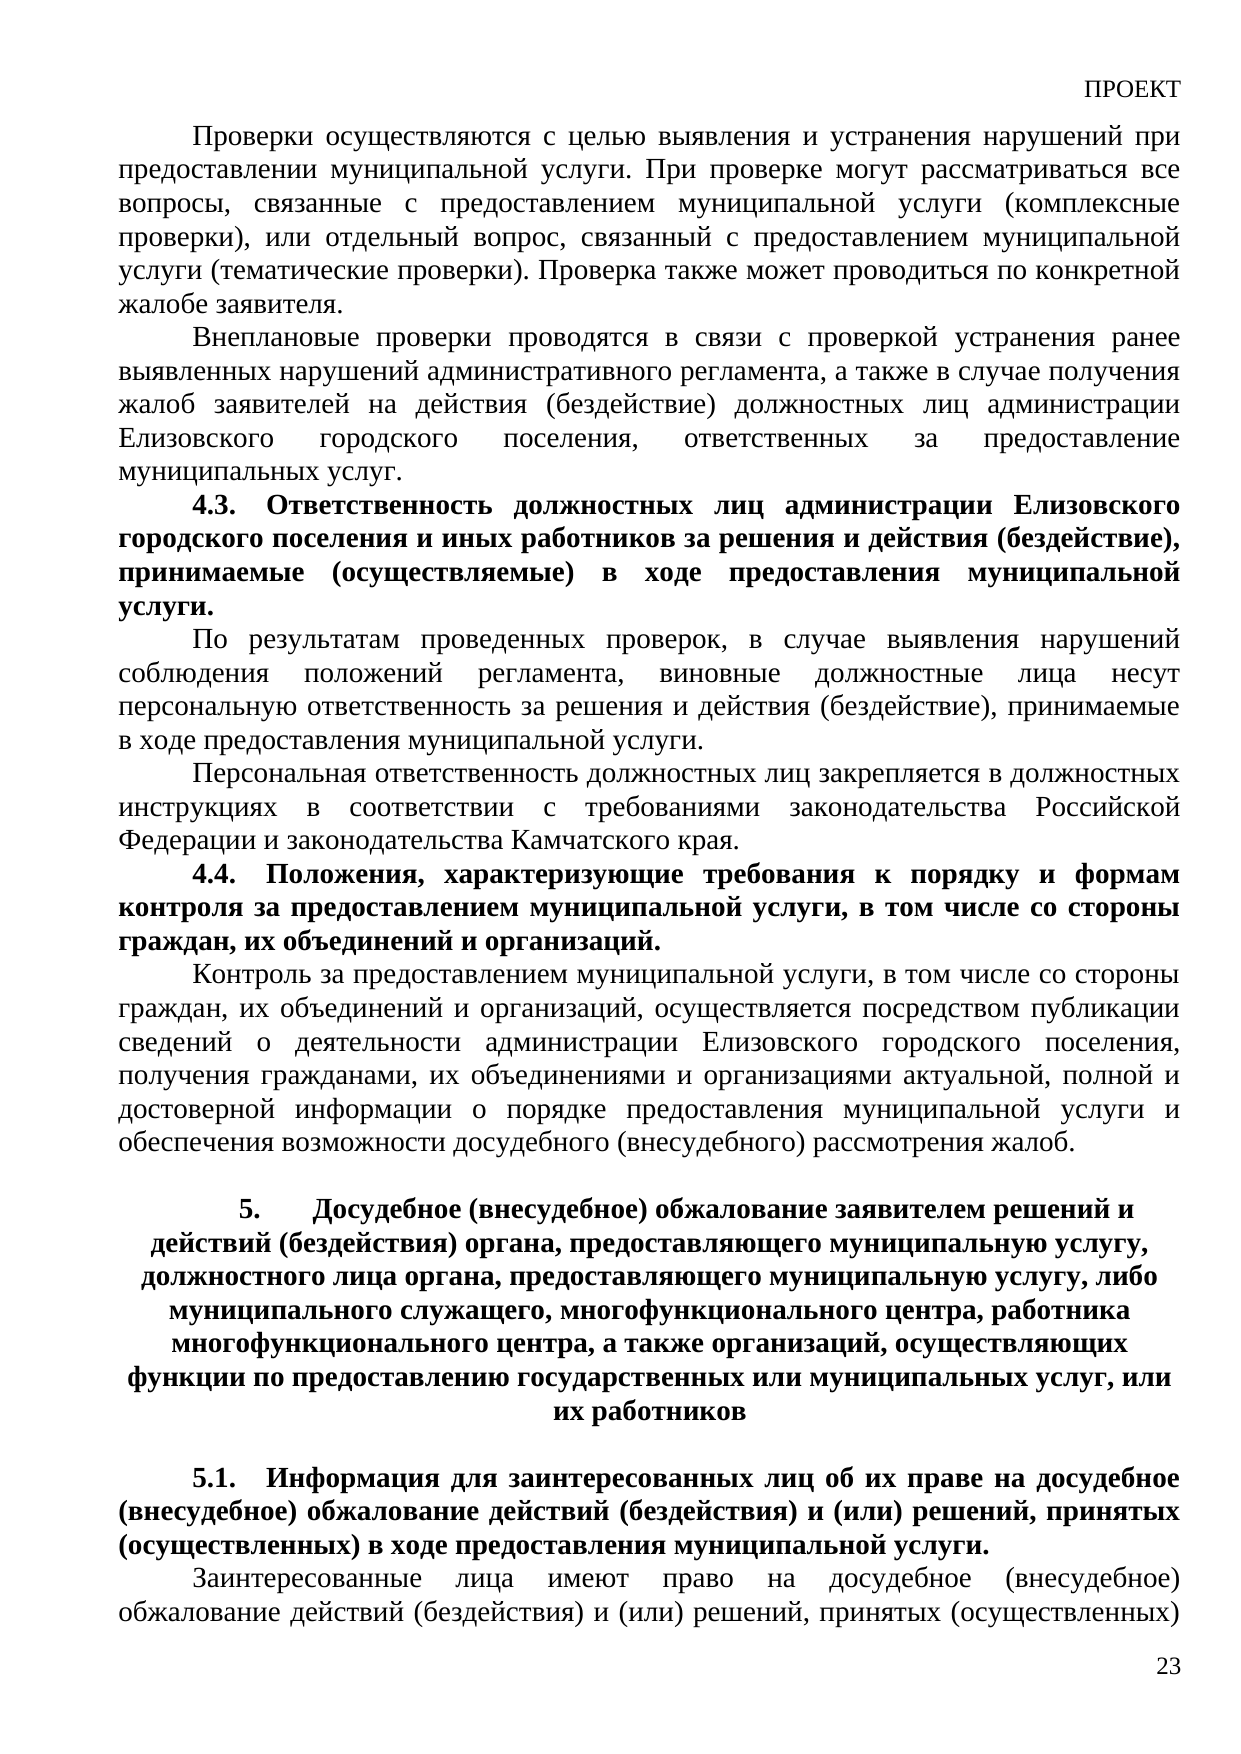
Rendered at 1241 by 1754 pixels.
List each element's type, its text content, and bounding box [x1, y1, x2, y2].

list Досудебное (внесудебное) обжалование заявителем решений и действий (бездействия) органа, предоставляющего муниципальную услугу, должностного лица органа, предоставляющего муниципальную услугу, либо муниципального служащего, многофункционального центра, работника многофункционального центра, а также организаций, осуществляющих функции по предоставлению государственных или муниципальных услуг, или их работников [118, 1191, 1181, 1426]
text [118, 1560, 1181, 1627]
text По результатам проведенных проверок, в случае выявления нарушений соблюдения положений регламента, виновные должностные лица несут персональную ответственность за решения и действия (бездействие), принимаемые в ходе предоставления муниципальной услуги. [118, 621, 1181, 755]
list Проверки осуществляются с целью выявления и устранения нарушений при предоставлении муниципальной услуги. При проверке могут рассматриваться все вопросы, связанные с предоставлением муниципальной услуги (комплексные проверки), или отдельный вопрос, связанный с предоставлением муниципальной услуги (тематические проверки). Проверка также может проводиться по конкретной жалобе заявителя. [118, 118, 1181, 319]
list Контроль за предоставлением муниципальной услуги, в том числе со стороны граждан, их объединений и организаций, осуществляется посредством публикации сведений о деятельности администрации Елизовского городского поселения, получения гражданами, их объединениями и организациями актуальной, полной и достоверной информации о порядке предоставления муниципальной услуги и обеспечения возможности досудебного (внесудебного) рассмотрения жалоб. [118, 957, 1181, 1158]
text 5.1. Информация для заинтересованных лиц об их праве на досудебное (внесудебное) обжалование действий (бездействия) и (или) решений, принятых (осуществленных) в ходе предоставления муниципальной услуги. [118, 1460, 1181, 1560]
list Внеплановые проверки проводятся в связи с проверкой устранения ранее выявленных нарушений административного регламента, а также в случае получения жалоб заявителей на действия (бездействие) должностных лиц администрации Елизовского городского поселения, ответственных за предоставление муниципальных услуг. [118, 319, 1181, 487]
list 4.3. Ответственность должностных лиц администрации Елизовского городского поселения и иных работников за решения и действия (бездействие), принимаемые (осуществляемые) в ходе предоставления муниципальной услуги. [118, 487, 1181, 621]
text Персональная ответственность должностных лиц закрепляется в должностных инструкциях в соответствии с требованиями законодательства Российской Федерации и законодательства Камчатского края. [118, 755, 1181, 856]
list Положения, характеризующие требования к порядку и формам контроля за предоставлением муниципальной услуги, в том числе со стороны граждан, их объединений и организаций. [118, 856, 1181, 957]
